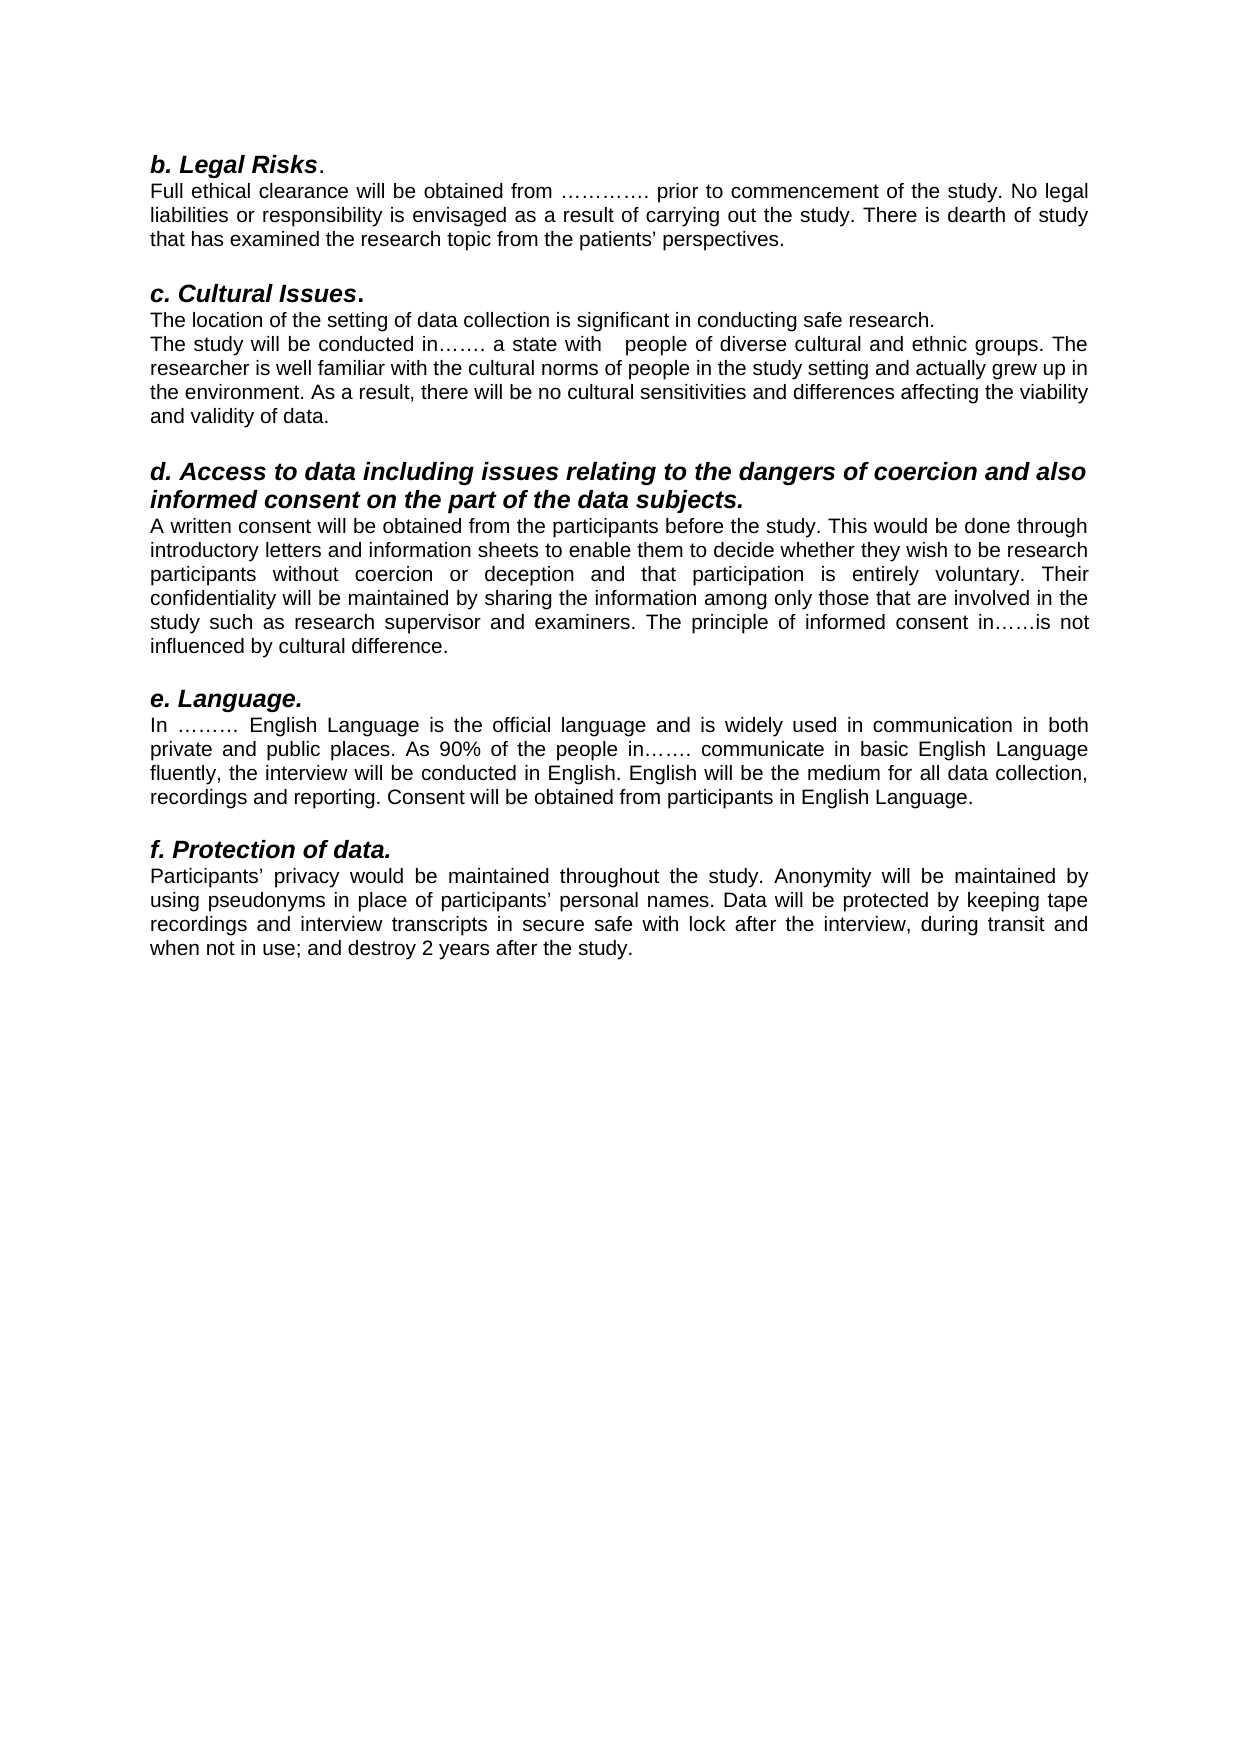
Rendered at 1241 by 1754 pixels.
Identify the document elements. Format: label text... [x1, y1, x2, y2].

text A written consent will be obtained from the participants before the study. This would be done through introductory letters and information sheets to enable them to decide whether they wish to be research participants without coercion or deception and that participation is entirely voluntary. Their confidentiality will be maintained by sharing the information among only those that are involved in the study such as research supervisor and examiners. The principle of informed consent in……is not influenced by cultural difference. [150, 514, 1090, 658]
text In ……… English Language is the official language and is widely used in communication in both private and public places. As 90% of the people in……. communicate in basic English Language fluently, the interview will be conducted in English. English will be the medium for all data collection, recordings and reporting. Consent will be obtained from participants in English Language. [150, 713, 1090, 809]
text d. Access to data including issues relating to the dangers of coercion and also informed consent on the part of the data subjects. [150, 457, 1090, 514]
text b. Legal Risks. [150, 150, 1090, 179]
text The location of the setting of data collection is significant in conducting safe research. [150, 308, 1090, 332]
text Participants’ privacy would be maintained throughout the study. Anonymity will be maintained by using pseudonyms in place of participants’ personal names. Data will be protected by keeping tape recordings and interview transcripts in secure safe with lock after the interview, during transit and when not in use; and destroy 2 years after the study. [150, 864, 1090, 960]
text f. Protection of data. [150, 835, 1090, 864]
text e. Language. [150, 684, 1090, 713]
text Full ethical clearance will be obtained from …………. prior to commencement of the study. No legal liabilities or responsibility is envisaged as a result of carrying out the study. There is dearth of study that has examined the research topic from the patients’ perspectives. [150, 179, 1090, 251]
text c. Cultural Issues. [150, 279, 1090, 308]
text The study will be conducted in……. a state with people of diverse cultural and ethnic groups. The researcher is well familiar with the cultural norms of people in the study setting and actually grew up in the environment. As a result, there will be no cultural sensitivities and differences affecting the viability and validity of data. [150, 332, 1090, 428]
